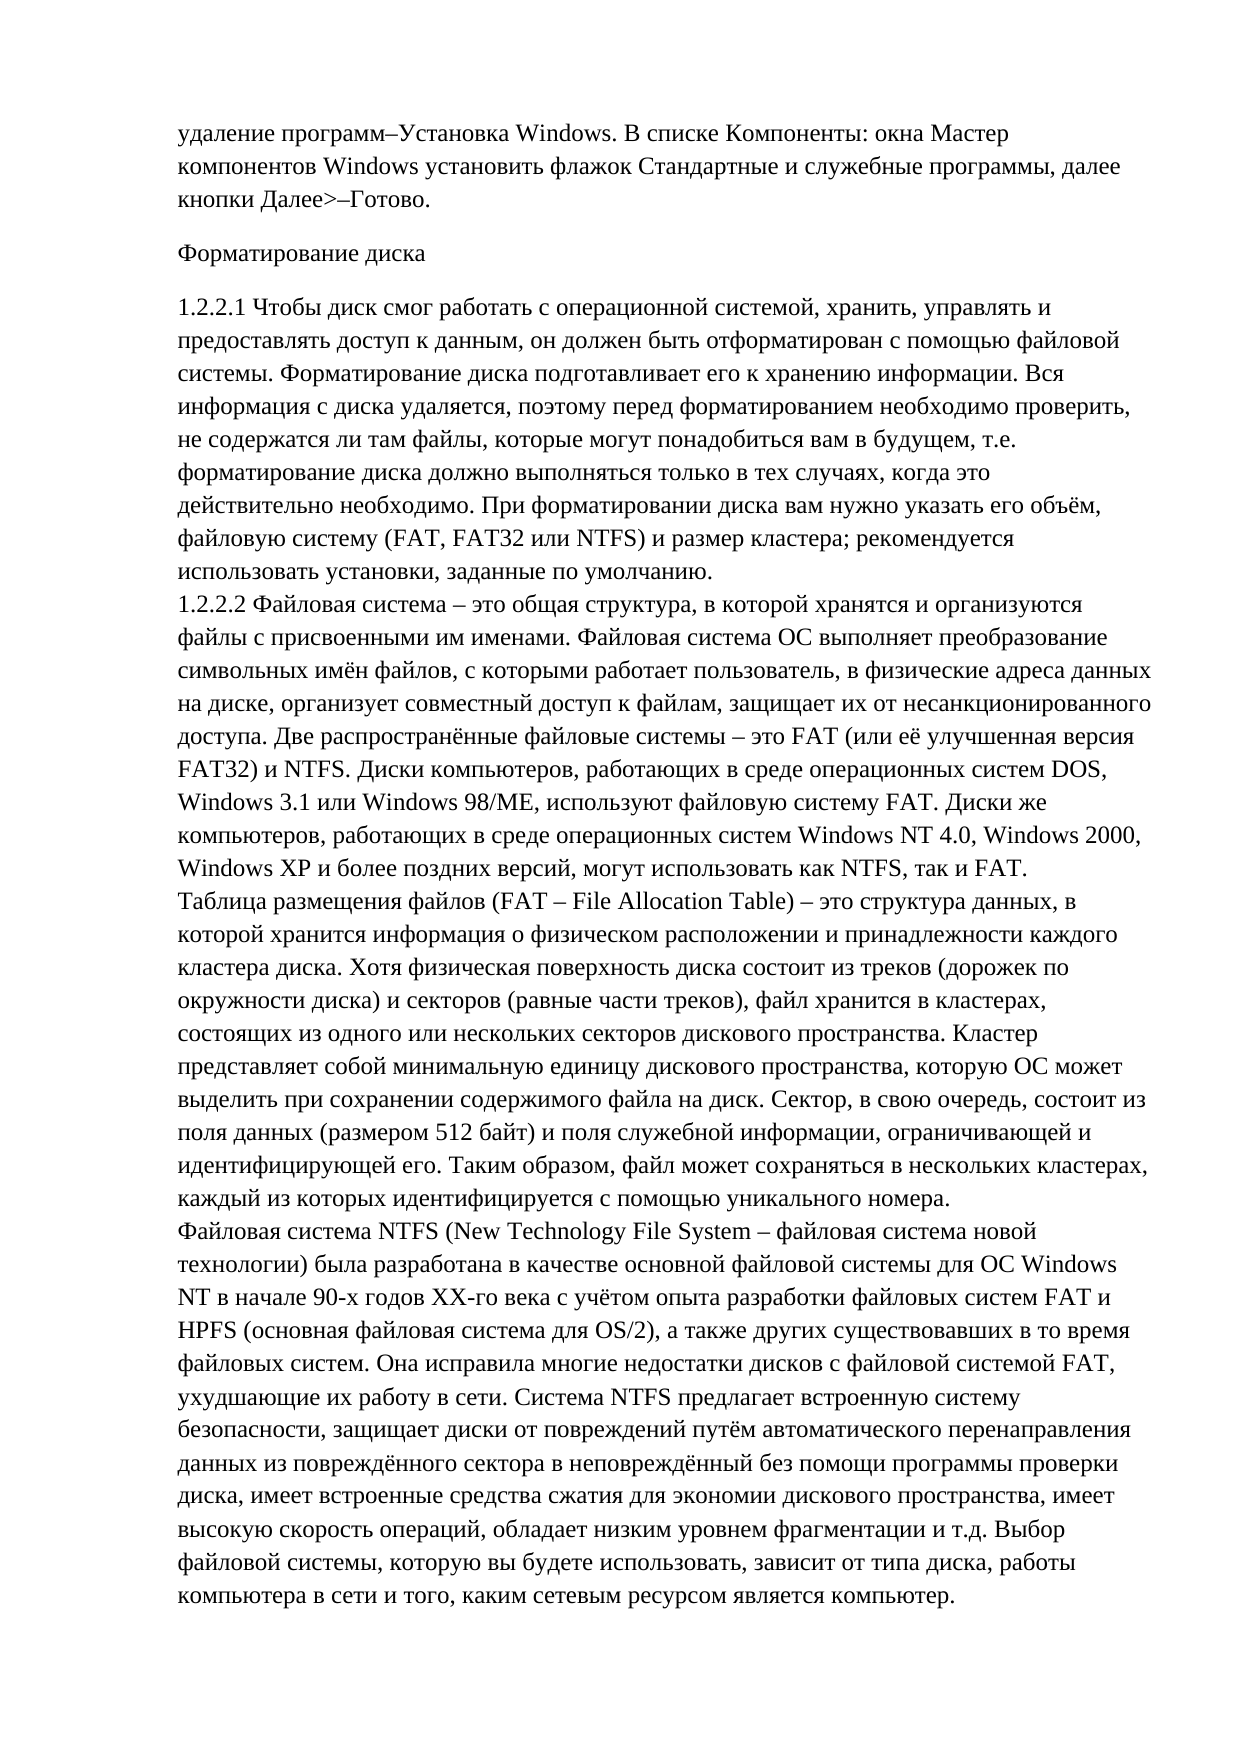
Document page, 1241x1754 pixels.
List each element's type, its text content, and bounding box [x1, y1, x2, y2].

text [177, 292, 1152, 1608]
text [177, 118, 1152, 213]
text Форматирование диска [177, 238, 1152, 267]
